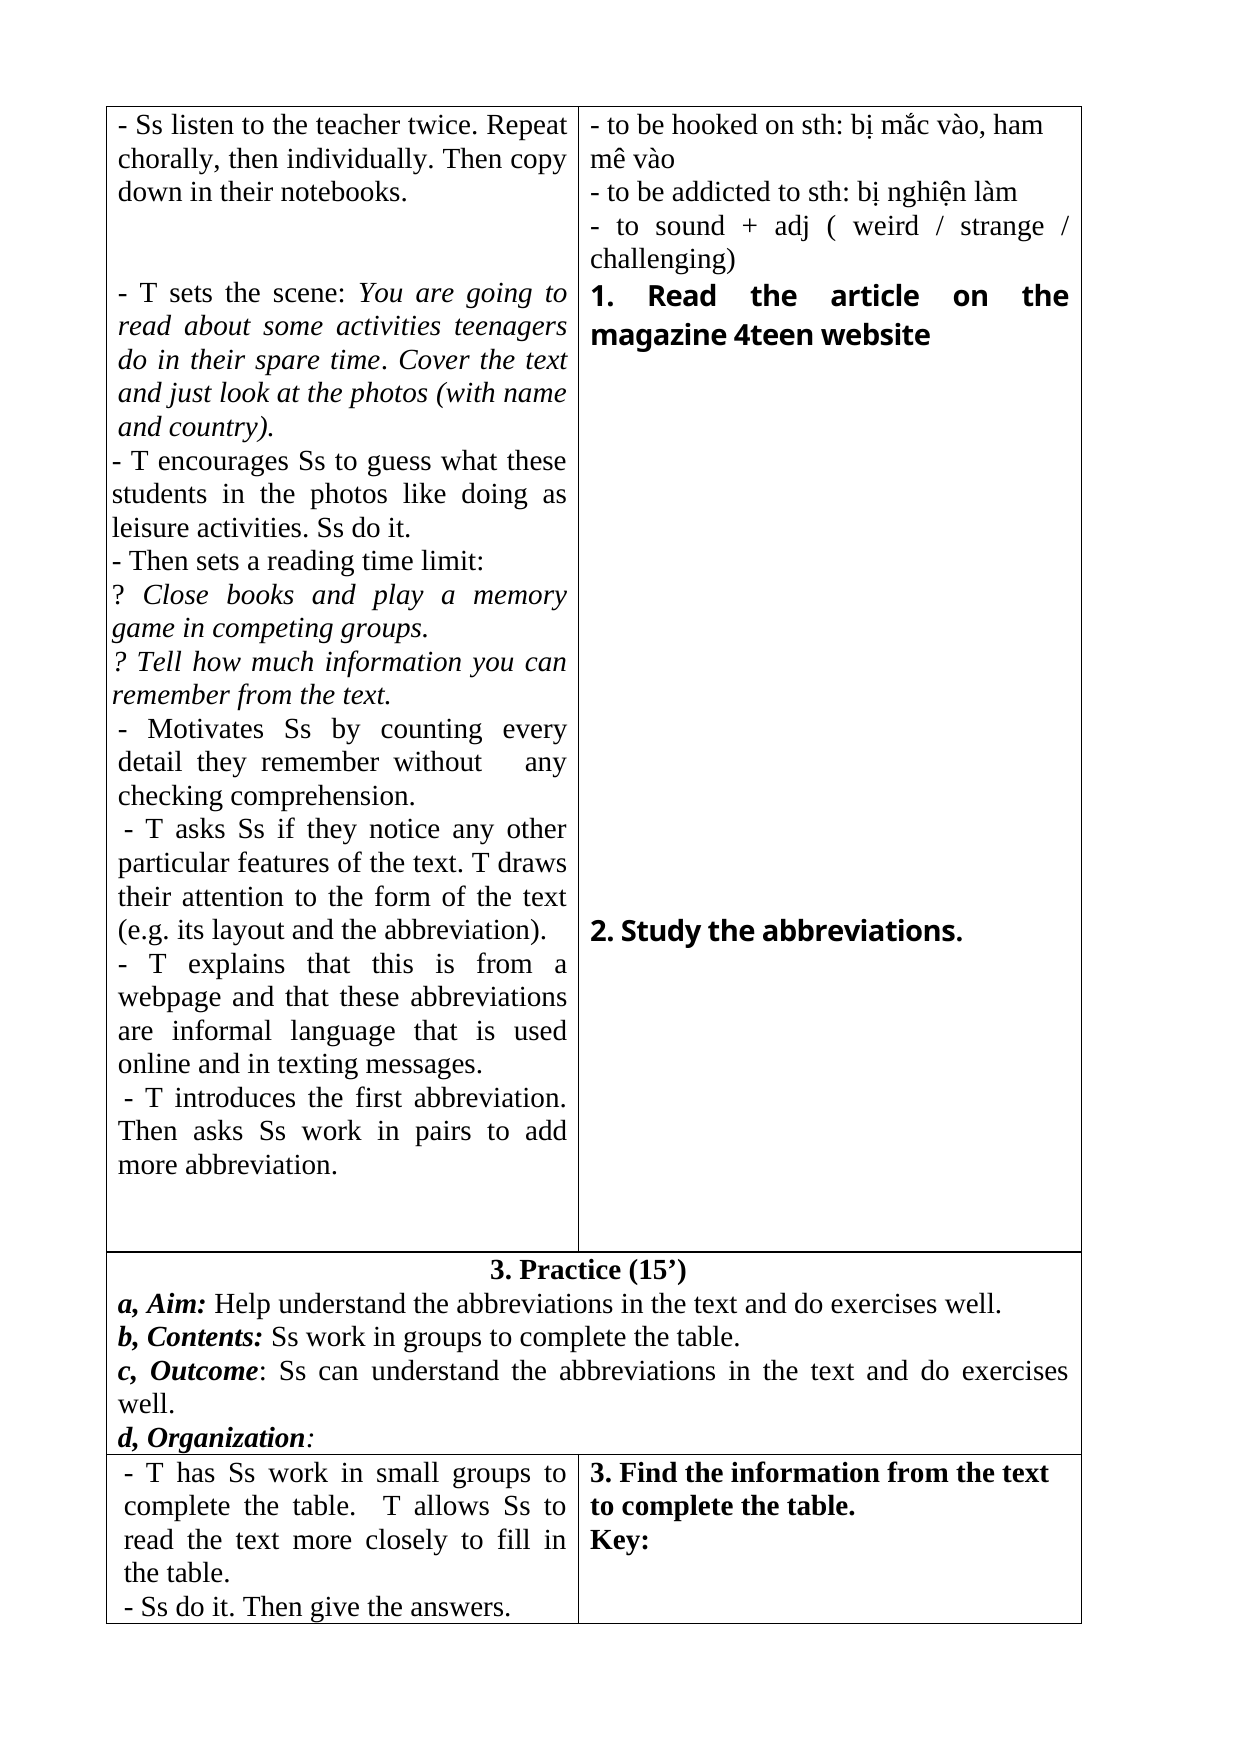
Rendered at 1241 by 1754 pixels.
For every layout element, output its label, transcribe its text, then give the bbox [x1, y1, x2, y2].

table_cell 3. Practice (15’) a, Aim: Help understand the abbreviations in the text and do exercises well. b, Contents: Ss work in groups to complete the table. c, Outcome: Ss can understand the abbreviations in the text and do exercises well. d, Organization: [107, 1253, 1081, 1454]
table_cell 3. Find the information from the text to complete the table. Key: [579, 1455, 1081, 1622]
